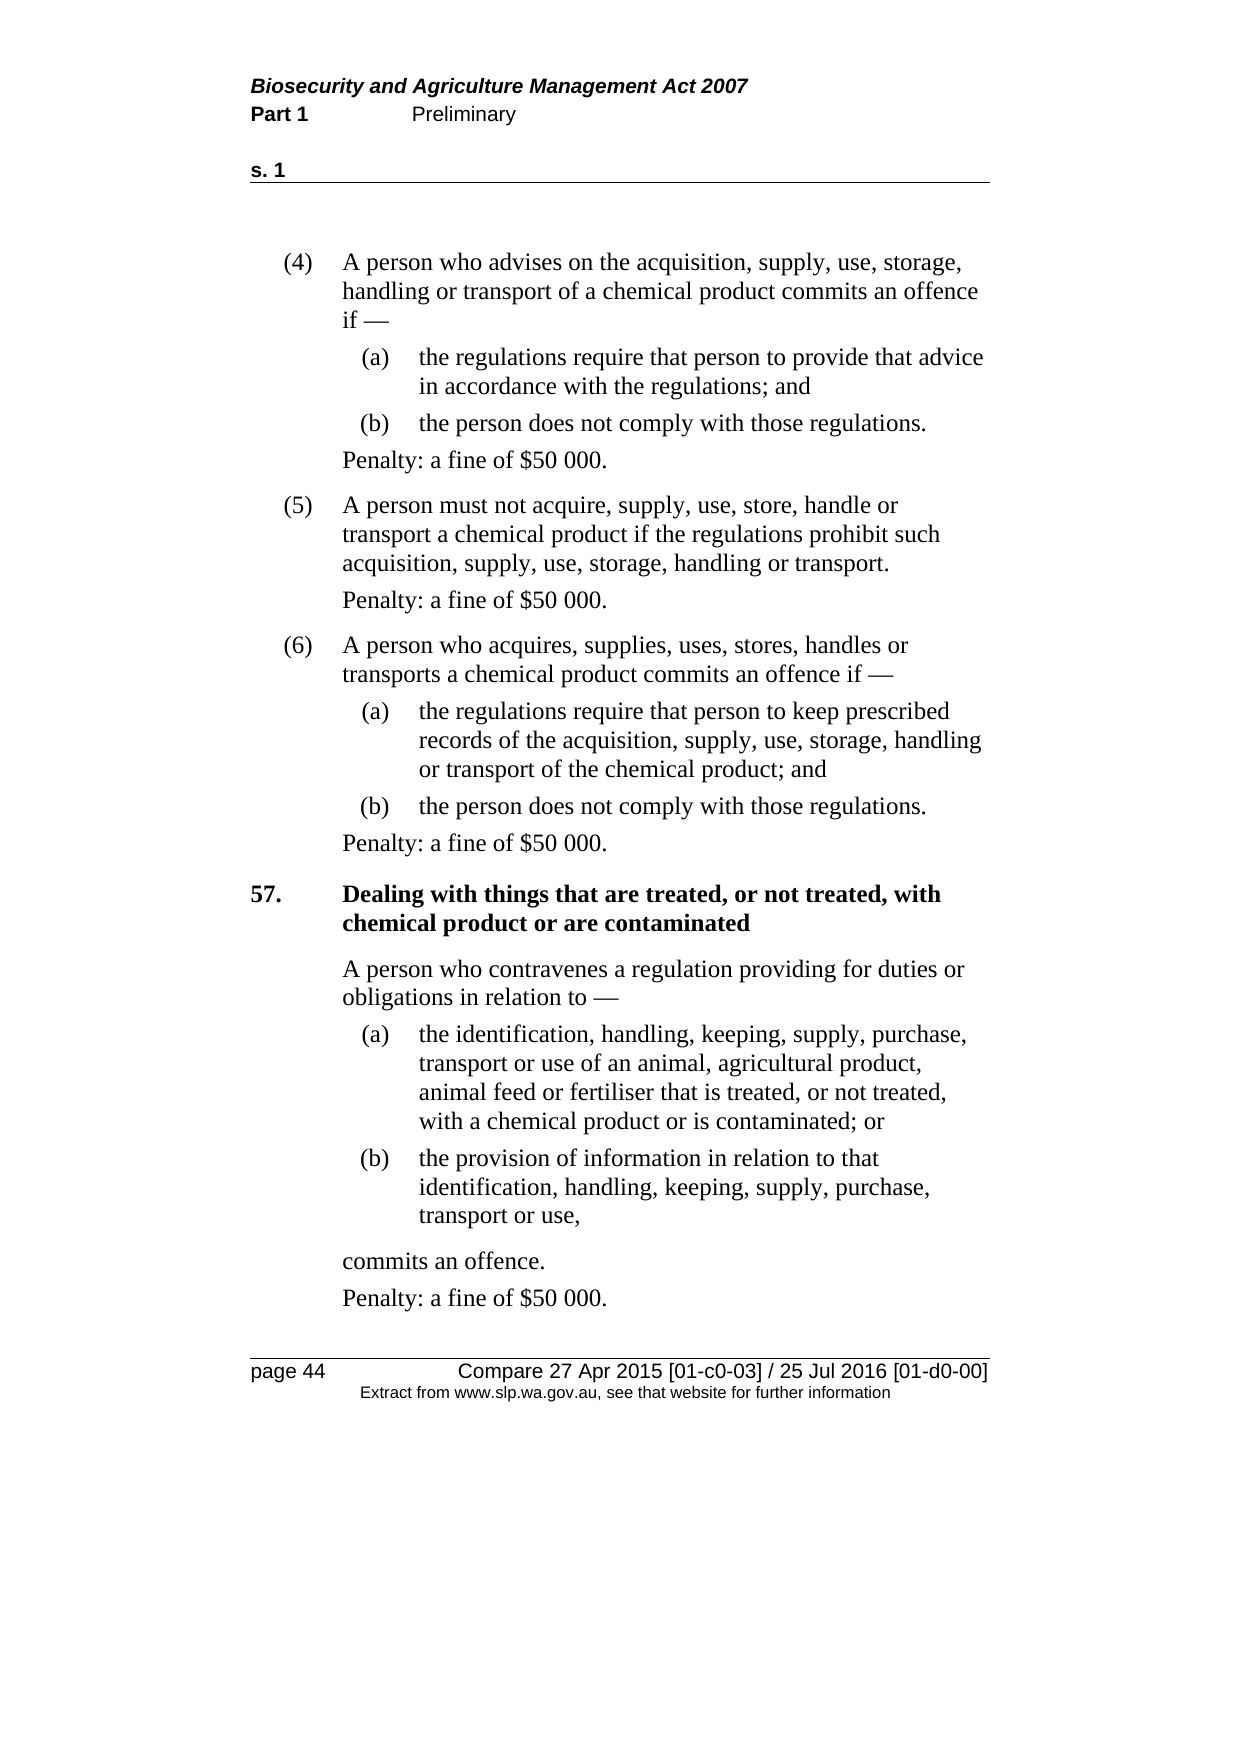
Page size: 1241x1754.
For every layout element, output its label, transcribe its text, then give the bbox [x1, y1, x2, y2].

text (b) the person does not comply with those regulations. [250, 408, 990, 437]
text Penalty: a fine of $50 000. [250, 445, 990, 474]
text (a) the regulations require that person to keep prescribed records of the acquisition, supply, use, storage, handling or transport of the chemical product; and [250, 696, 990, 782]
text Penalty: a fine of $50 000. [250, 1283, 990, 1312]
text Penalty: a fine of $50 000. [250, 828, 990, 857]
text (4) A person who advises on the acquisition, supply, use, storage, handling or transport of a chemical product commits an offence if — [250, 247, 990, 334]
text (a) the regulations require that person to provide that advice in accordance with the regulations; and [250, 342, 990, 399]
text (6) A person who acquires, supplies, uses, stores, handles or transports a chemical product commits an offence if — [250, 630, 990, 688]
text A person who contravenes a regulation providing for duties or obligations in relation to — [250, 954, 990, 1011]
text (5) A person must not acquire, supply, use, store, handle or transport a chemical product if the regulations prohibit such acquisition, supply, use, storage, handling or transport. [250, 490, 990, 577]
text (b) the provision of information in relation to that identification, handling, keeping, supply, purchase, transport or use, [250, 1143, 990, 1229]
text (a) the identification, handling, keeping, supply, purchase, transport or use of an animal, agricultural product, animal feed or fertiliser that is treated, or not treated, with a chemical product or is contaminated; or [250, 1019, 990, 1134]
text commits an offence. [250, 1246, 990, 1274]
text (b) the person does not comply with those regulations. [250, 791, 990, 819]
subtitle 57. Dealing with things that are treated, or not treated, with chemical product or are contaminated [250, 879, 990, 937]
text Penalty: a fine of $50 000. [250, 585, 990, 614]
